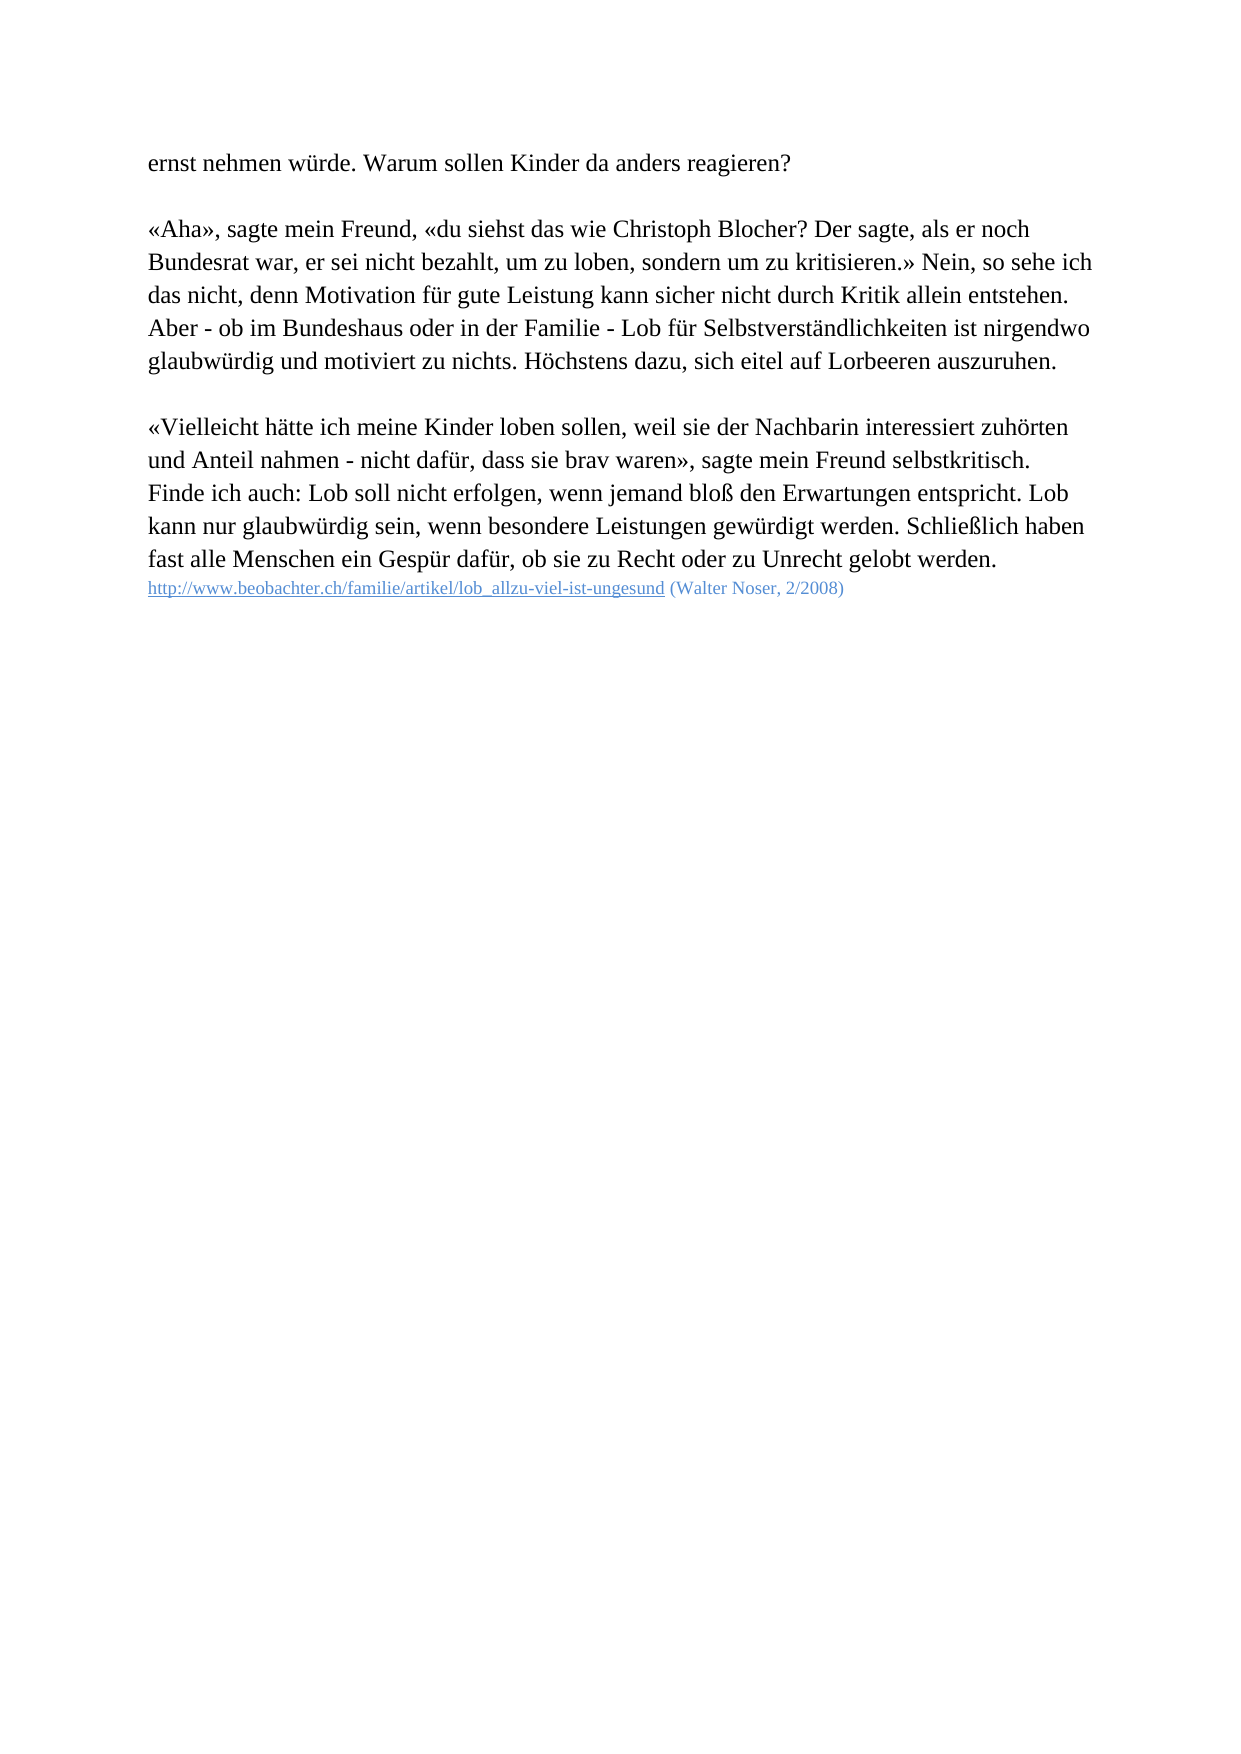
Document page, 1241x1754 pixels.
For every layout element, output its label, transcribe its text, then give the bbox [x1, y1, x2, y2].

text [148, 148, 1093, 209]
text «Aha», sagte mein Freund, «du siehst das wie Christoph Blocher? Der sagte, als er noch Bundesrat war, er sei nicht bezahlt, um zu loben, sondern um zu kritisieren.» Nein, so sehe ich das nicht, denn Motivation für gute Leistung kann sicher nicht durch Kritik allein entstehen. Aber - ob im Bundeshaus oder in der Familie - Lob für Selbstverständlichkeiten ist nirgendwo glaubwürdig und motiviert zu nichts. Höchstens dazu, sich eitel auf Lorbeeren auszuruhen. «Vielleicht hätte ich meine Kinder loben sollen, weil sie der Nachbarin interessiert zuhörten und Anteil nahmen - nicht dafür, dass sie brav waren», sagte mein Freund selbstkritisch. Finde ich auch: Lob soll nicht erfolgen, wenn jemand bloß den Erwartungen entspricht. Lob kann nur glaubwürdig sein, wenn besondere Leistungen gewürdigt werden. Schließlich haben fast alle Menschen ein Gespür dafür, ob sie zu Recht oder zu Unrecht gelobt werden. [148, 214, 1093, 573]
text http://www.beobachter.ch/familie/artikel/lob_allzu-viel-ist-ungesund (Walter Noser, 2/2008) [148, 577, 1093, 598]
